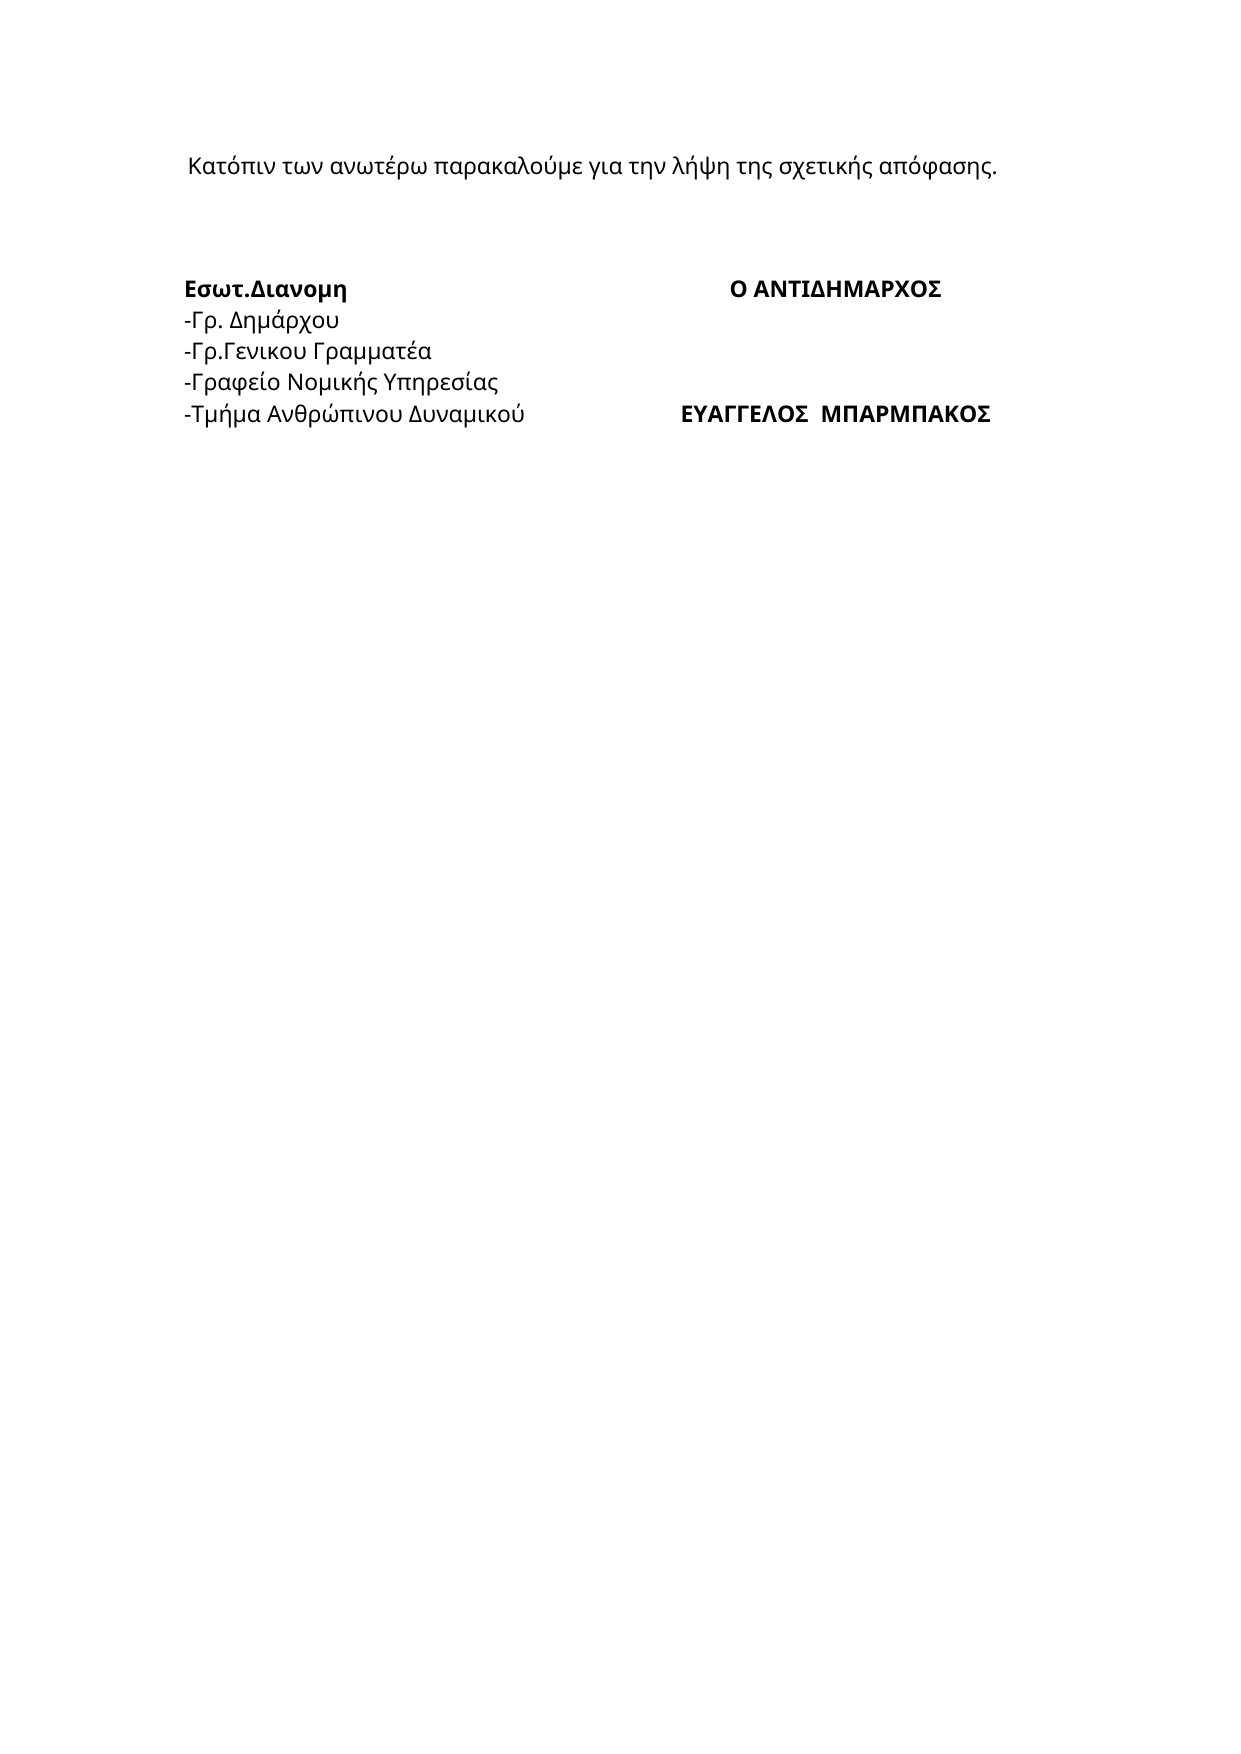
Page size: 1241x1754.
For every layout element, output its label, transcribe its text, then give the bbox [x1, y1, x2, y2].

table_header Ο ΑΝΤΙΔΗΜΑΡΧΟΣ ΕΥΑΓΓΕΛΟΣ ΜΠΑΡΜΠΑΚΟΣ [620, 273, 1052, 460]
text Κατόπιν των ανωτέρω παρακαλούμε για την λήψη της σχετικής απόφασης. [187, 150, 1053, 181]
table_header Εσωτ.Διανομη -Γρ. Δημάρχου -Γρ.Γενικου Γραμματέα -Γραφείο Νομικής Υπηρεσίας -Τμήμα Ανθρώπινου Δυναμικού [173, 273, 619, 460]
